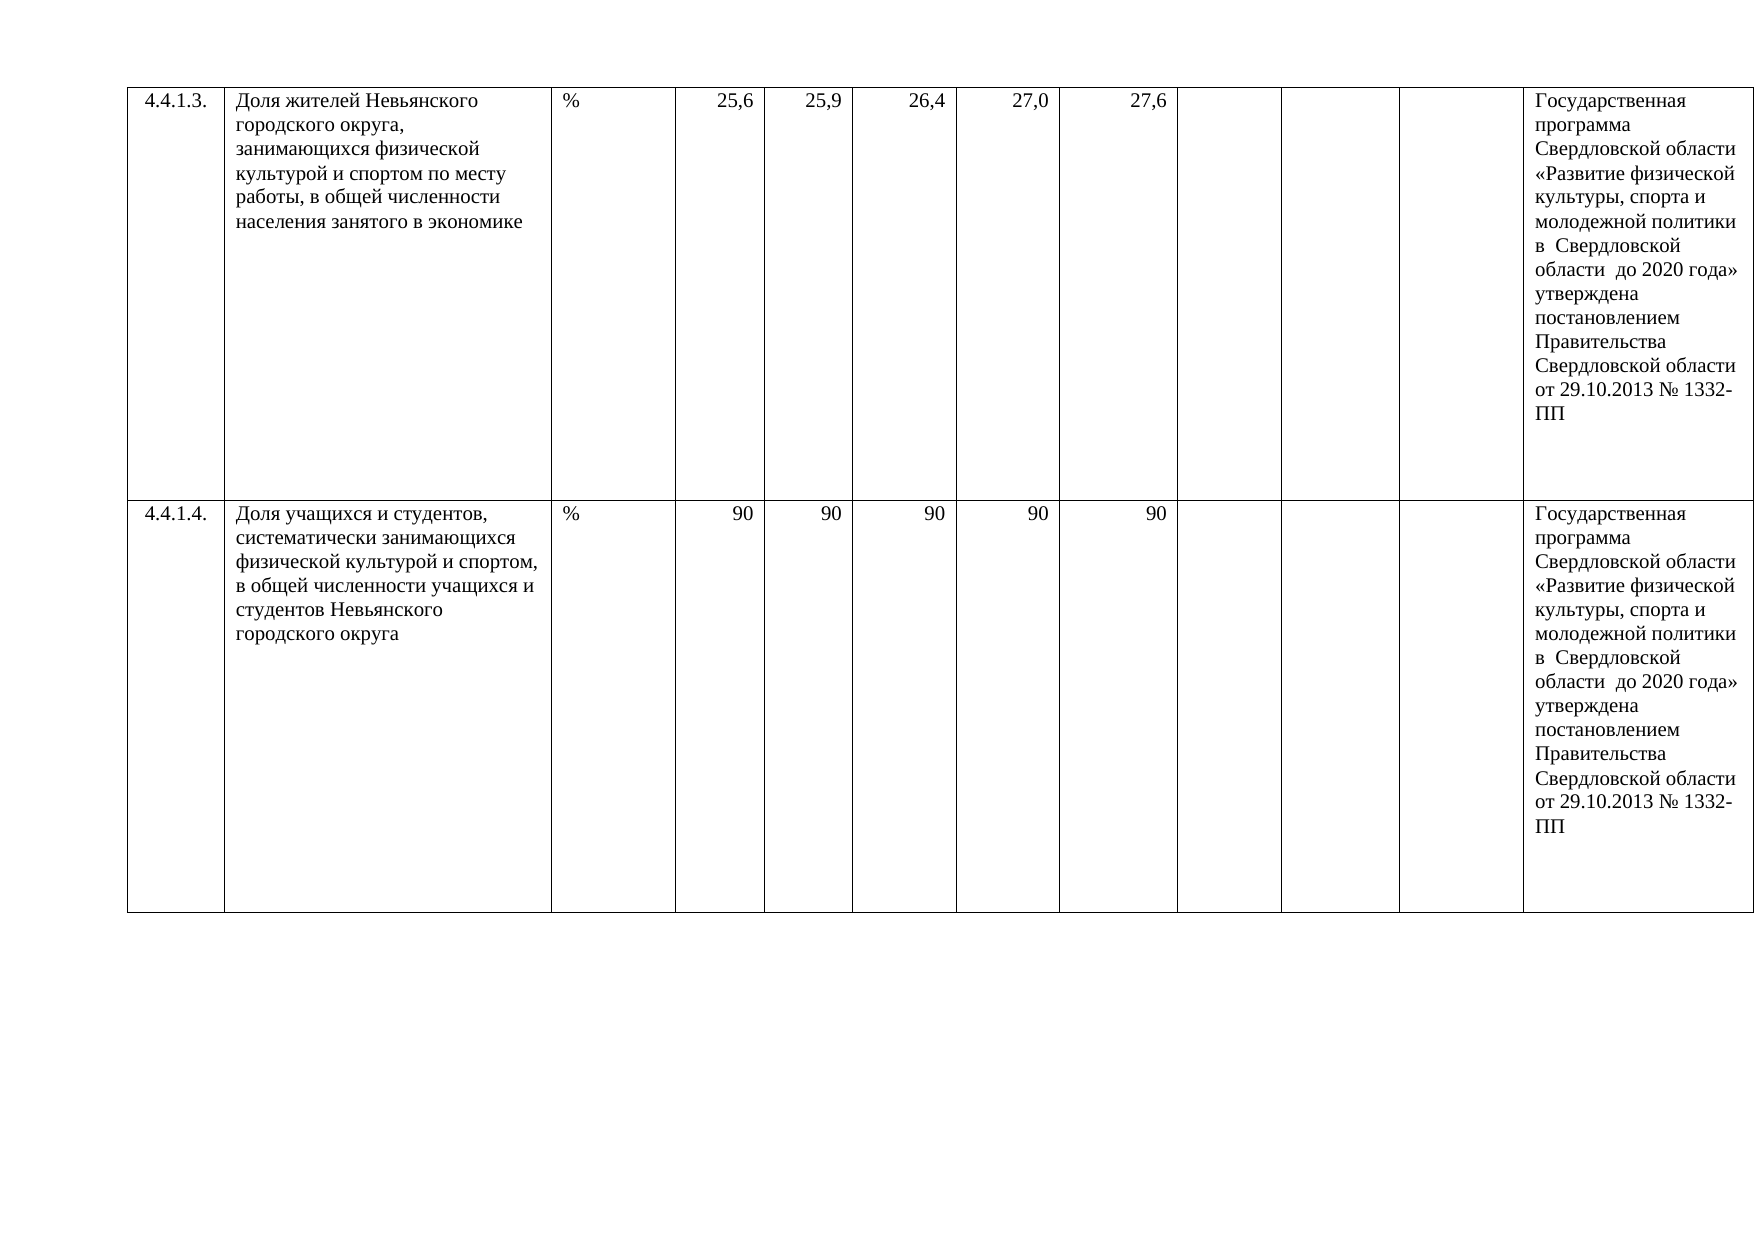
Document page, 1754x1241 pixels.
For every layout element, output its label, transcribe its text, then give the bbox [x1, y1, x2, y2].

table_cell 25,9 [765, 88, 852, 500]
table_cell [1282, 501, 1399, 912]
table_cell [1282, 88, 1399, 500]
table_cell Доля жителей Невьянского городского округа, занимающихся физической культурой и спортом по месту работы, в общей численности населения занятого в экономике [225, 88, 551, 500]
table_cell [1524, 501, 1753, 912]
table_cell 90 [1060, 501, 1177, 912]
table_cell [1400, 88, 1523, 500]
table_cell % [552, 88, 675, 500]
table_cell 90 [765, 501, 852, 912]
table_cell 90 [853, 501, 956, 912]
table_cell 27,6 [1060, 88, 1177, 500]
table_cell [1178, 88, 1281, 500]
table_cell 26,4 [853, 88, 956, 500]
table_cell 4.4.1.3. [128, 88, 224, 500]
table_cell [1524, 88, 1753, 500]
table_cell 90 [957, 501, 1059, 912]
table_cell Доля учащихся и студентов, систематически занимающихся физической культурой и спортом, в общей численности учащихся и студентов Невьянского городского округа [225, 501, 551, 912]
table_cell [1400, 501, 1523, 912]
table_cell 90 [676, 501, 764, 912]
table_cell % [552, 501, 675, 912]
table_cell 4.4.1.4. [128, 501, 224, 912]
table_cell 27,0 [957, 88, 1059, 500]
table_cell [1178, 501, 1281, 912]
table_cell 25,6 [676, 88, 764, 500]
